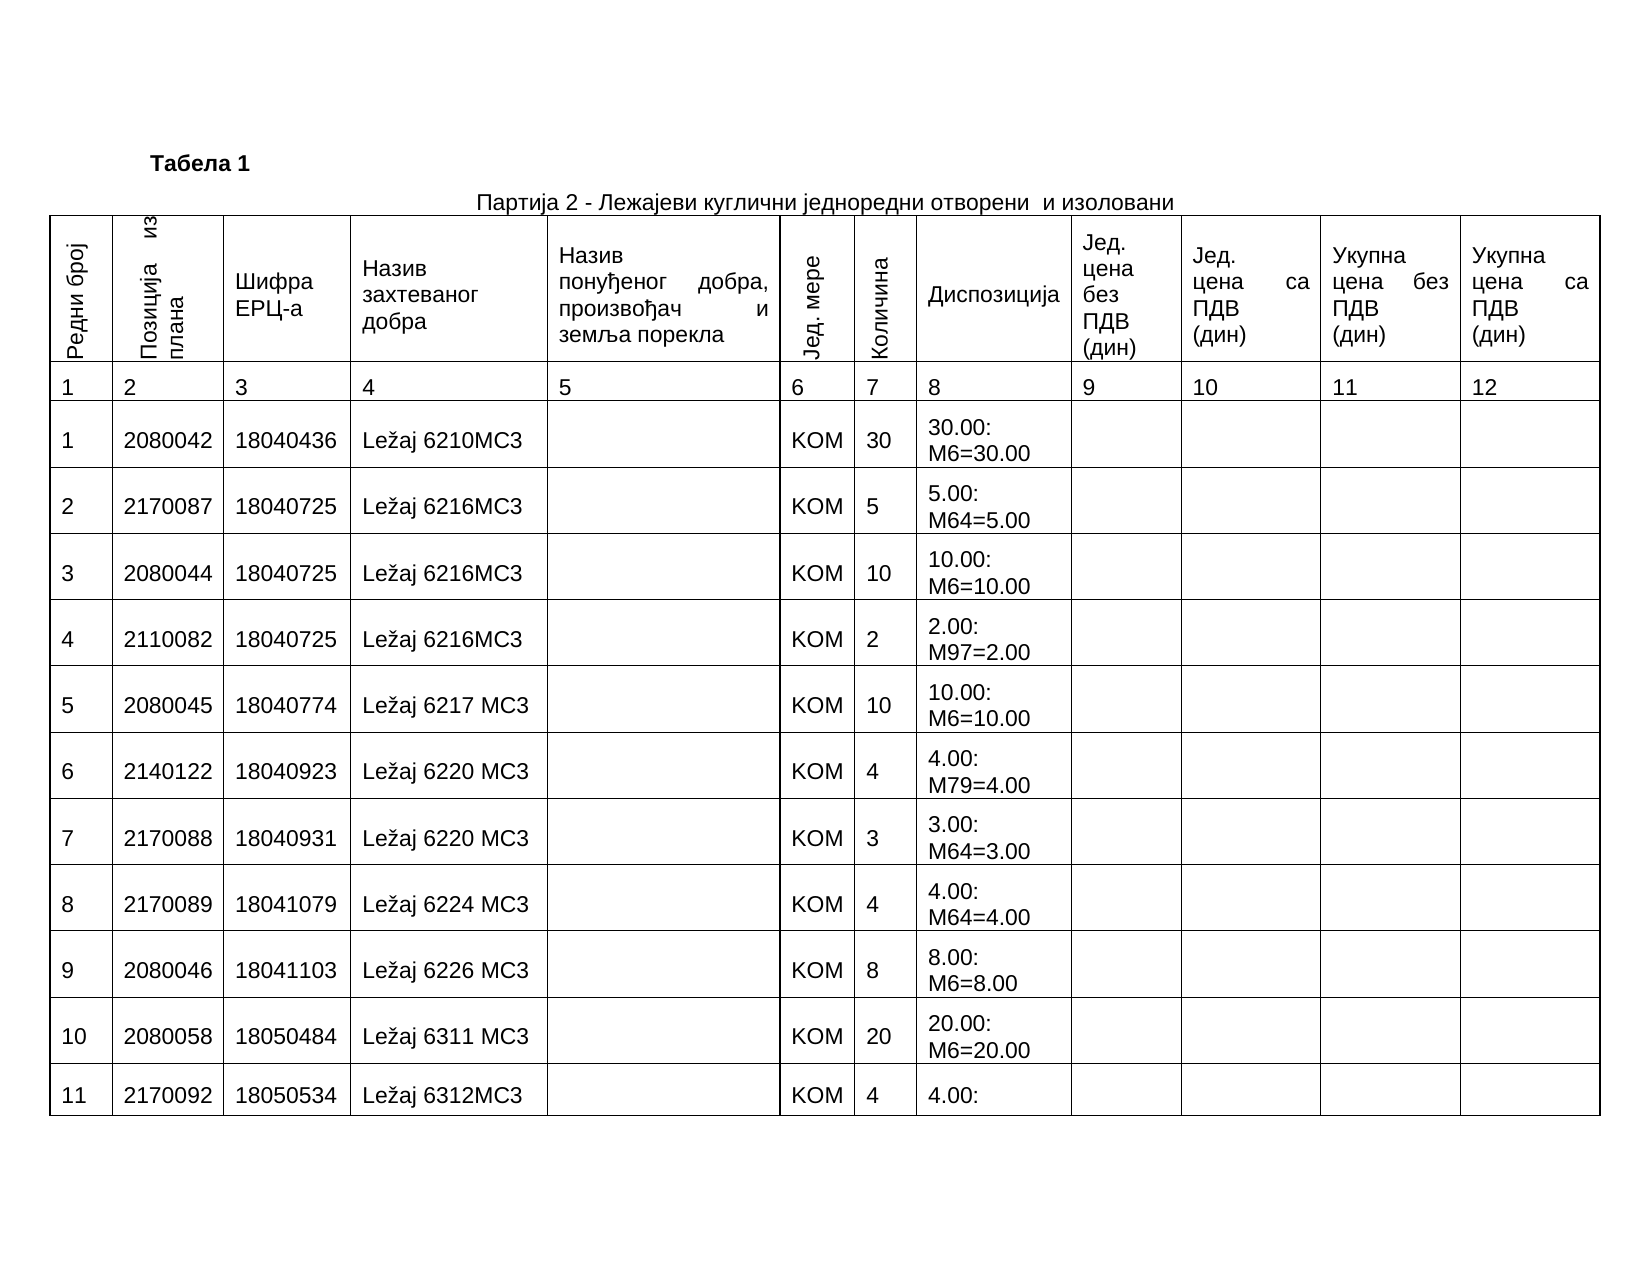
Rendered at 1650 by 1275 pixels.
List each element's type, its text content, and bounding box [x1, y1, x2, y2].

table_cell 2 [51, 468, 112, 533]
table_cell 2.00: M97=2.00 [917, 600, 1071, 665]
table_cell 20 [855, 998, 916, 1063]
table_cell [1461, 401, 1599, 467]
table_cell [1461, 733, 1599, 798]
table_cell [1182, 865, 1320, 930]
table_cell 6 [781, 362, 854, 400]
table_cell Ležaj 6220 MC3 [351, 733, 547, 798]
table_cell Ležaj 6220 MC3 [351, 799, 547, 864]
table_cell 12 [1461, 362, 1599, 400]
table_cell [1321, 998, 1460, 1063]
table_cell 18040923 [224, 733, 350, 798]
table_cell [1461, 468, 1599, 533]
table_cell Позиција из плана [113, 216, 223, 361]
table_cell [548, 666, 779, 732]
table_cell [1182, 998, 1320, 1063]
table_cell 18040931 [224, 799, 350, 864]
table_cell KOM [781, 998, 854, 1063]
table_cell KOM [781, 931, 854, 997]
table_cell [1461, 534, 1599, 599]
table_cell 2110082 [113, 600, 223, 665]
table_cell 18041103 [224, 931, 350, 997]
table_cell 4 [51, 600, 112, 665]
table_cell 7 [855, 362, 916, 400]
table_cell [1461, 600, 1599, 665]
table_cell 5 [855, 468, 916, 533]
table_cell [1321, 1064, 1460, 1115]
table_cell 4 [855, 1064, 916, 1115]
table_cell 20.00: M6=20.00 [917, 998, 1071, 1063]
table_cell [1072, 534, 1181, 599]
table_cell Укупна цена без ПДВ (дин) [1321, 216, 1460, 361]
table_cell 18040436 [224, 401, 350, 467]
table_cell 2080044 [113, 534, 223, 599]
table_cell 3.00: M64=3.00 [917, 799, 1071, 864]
table_cell [1072, 799, 1181, 864]
table_cell KOM [781, 666, 854, 732]
table_cell 3 [224, 362, 350, 400]
table_cell [1321, 600, 1460, 665]
table_cell [1072, 1064, 1181, 1115]
table_cell [1182, 468, 1320, 533]
table_cell 10 [1182, 362, 1320, 400]
table_cell 30 [855, 401, 916, 467]
table_cell 3 [855, 799, 916, 864]
table_cell 2080042 [113, 401, 223, 467]
table_cell KOM [781, 865, 854, 930]
table_cell [1072, 865, 1181, 930]
table_cell 7 [51, 799, 112, 864]
table_cell 18040725 [224, 534, 350, 599]
table_cell [548, 401, 779, 467]
table_cell 18040774 [224, 666, 350, 732]
table_cell 10 [51, 998, 112, 1063]
table_cell 2 [855, 600, 916, 665]
table_cell 4.00: M64=4.00 [917, 1064, 1071, 1115]
table_cell Ležaj 6312MC3 [351, 1064, 547, 1115]
table_cell [1321, 401, 1460, 467]
table_cell 3 [51, 534, 112, 599]
table_cell KOM [781, 468, 854, 533]
table_cell 10.00: M6=10.00 [917, 666, 1071, 732]
table_cell [1182, 799, 1320, 864]
table_cell 2080045 [113, 666, 223, 732]
table_cell [1072, 931, 1181, 997]
table_cell 18050534 [224, 1064, 350, 1115]
table_cell [1321, 666, 1460, 732]
table_cell [1321, 468, 1460, 533]
table_cell [1321, 865, 1460, 930]
table_cell KOM [781, 534, 854, 599]
table_cell 30.00: M6=30.00 [917, 401, 1071, 467]
table_cell [1321, 534, 1460, 599]
table_cell 10 [855, 534, 916, 599]
table_cell 1 [51, 362, 112, 400]
table_cell Ležaj 6226 MC3 [351, 931, 547, 997]
table_cell Ležaj 6210MC3 [351, 401, 547, 467]
table_cell KOM [781, 799, 854, 864]
table_cell Јед. мере [781, 216, 854, 361]
table_cell [1182, 600, 1320, 665]
table_cell [548, 865, 779, 930]
table_cell 18041079 [224, 865, 350, 930]
table_cell [548, 733, 779, 798]
table_cell 5 [51, 666, 112, 732]
table_cell 8 [917, 362, 1071, 400]
table_cell KOM [781, 1064, 854, 1115]
table_cell 8.00: M6=8.00 [917, 931, 1071, 997]
table_cell [548, 600, 779, 665]
table_cell 18040725 [224, 600, 350, 665]
table_cell [1321, 931, 1460, 997]
table_cell [1461, 666, 1599, 732]
table_cell [548, 468, 779, 533]
table_cell Ležaj 6224 MC3 [351, 865, 547, 930]
table_cell [1461, 998, 1599, 1063]
table_cell 5.00: M64=5.00 [917, 468, 1071, 533]
table_cell KOM [781, 401, 854, 467]
table_cell Ležaj 6217 MC3 [351, 666, 547, 732]
table_cell Шифра ЕРЦ-а [224, 216, 350, 361]
table_cell [1182, 1064, 1320, 1115]
table_cell 10 [855, 666, 916, 732]
table_cell 11 [51, 1064, 112, 1115]
table_cell 2080058 [113, 998, 223, 1063]
table_cell 2170089 [113, 865, 223, 930]
table_cell [1461, 931, 1599, 997]
table_cell 18040725 [224, 468, 350, 533]
table_cell 9 [51, 931, 112, 997]
table_header Партија 2 - Лежајеви куглични једноредни отворени и изоловани [50, 176, 1600, 215]
table_cell Јед. цена са ПДВ (дин) [1182, 216, 1320, 361]
table_cell 4 [855, 733, 916, 798]
table_cell Јед. цена без ПДВ (дин) [1072, 216, 1181, 361]
table_cell [1072, 998, 1181, 1063]
table_cell Ležaj 6311 MC3 [351, 998, 547, 1063]
table_cell [548, 1064, 779, 1115]
table_cell Ležaj 6216MC3 [351, 534, 547, 599]
table_cell Назив понуђеног добра, произвођач и земља порекла [548, 216, 779, 361]
table_cell [1461, 799, 1599, 864]
table_cell [548, 931, 779, 997]
table_cell [1072, 666, 1181, 732]
table_cell [1072, 401, 1181, 467]
table_cell [1182, 733, 1320, 798]
table_cell 2170087 [113, 468, 223, 533]
text Табела 1 [150, 150, 1500, 176]
table_cell Редни број [51, 216, 112, 361]
table_cell [1182, 931, 1320, 997]
table_cell [1072, 468, 1181, 533]
table_cell [548, 534, 779, 599]
table_cell 8 [855, 931, 916, 997]
table_cell Назив захтеваног добра [351, 216, 547, 361]
table_cell 10.00: M6=10.00 [917, 534, 1071, 599]
table_cell 11 [1321, 362, 1460, 400]
table_cell 6 [51, 733, 112, 798]
table_cell 4 [855, 865, 916, 930]
table_cell [1182, 666, 1320, 732]
table_cell [1321, 799, 1460, 864]
table_cell 2140122 [113, 733, 223, 798]
table_cell 2080046 [113, 931, 223, 997]
table_cell KOM [781, 600, 854, 665]
table_cell [1072, 600, 1181, 665]
table_cell 2170092 [113, 1064, 223, 1115]
table_cell KOM [781, 733, 854, 798]
table_cell [1182, 401, 1320, 467]
table_cell Ležaj 6216MC3 [351, 468, 547, 533]
table_cell [548, 799, 779, 864]
table_cell 4.00: M64=4.00 [917, 865, 1071, 930]
table_cell 9 [1072, 362, 1181, 400]
table_cell [1461, 865, 1599, 930]
table_cell 2170088 [113, 799, 223, 864]
table_cell Количина [855, 216, 916, 361]
table_cell 4.00: M79=4.00 [917, 733, 1071, 798]
table_cell [1182, 534, 1320, 599]
table_cell [1461, 1064, 1599, 1115]
table_cell [548, 998, 779, 1063]
table_cell 5 [548, 362, 779, 400]
table_cell Диспозиција [917, 216, 1071, 361]
table_cell 4 [351, 362, 547, 400]
table_cell 1 [51, 401, 112, 467]
table_cell 2 [113, 362, 223, 400]
table_cell Укупна цена са ПДВ (дин) [1461, 216, 1599, 361]
table_cell Ležaj 6216MC3 [351, 600, 547, 665]
table_cell [1321, 733, 1460, 798]
table_cell 8 [51, 865, 112, 930]
table_cell 18050484 [224, 998, 350, 1063]
table_cell [1072, 733, 1181, 798]
